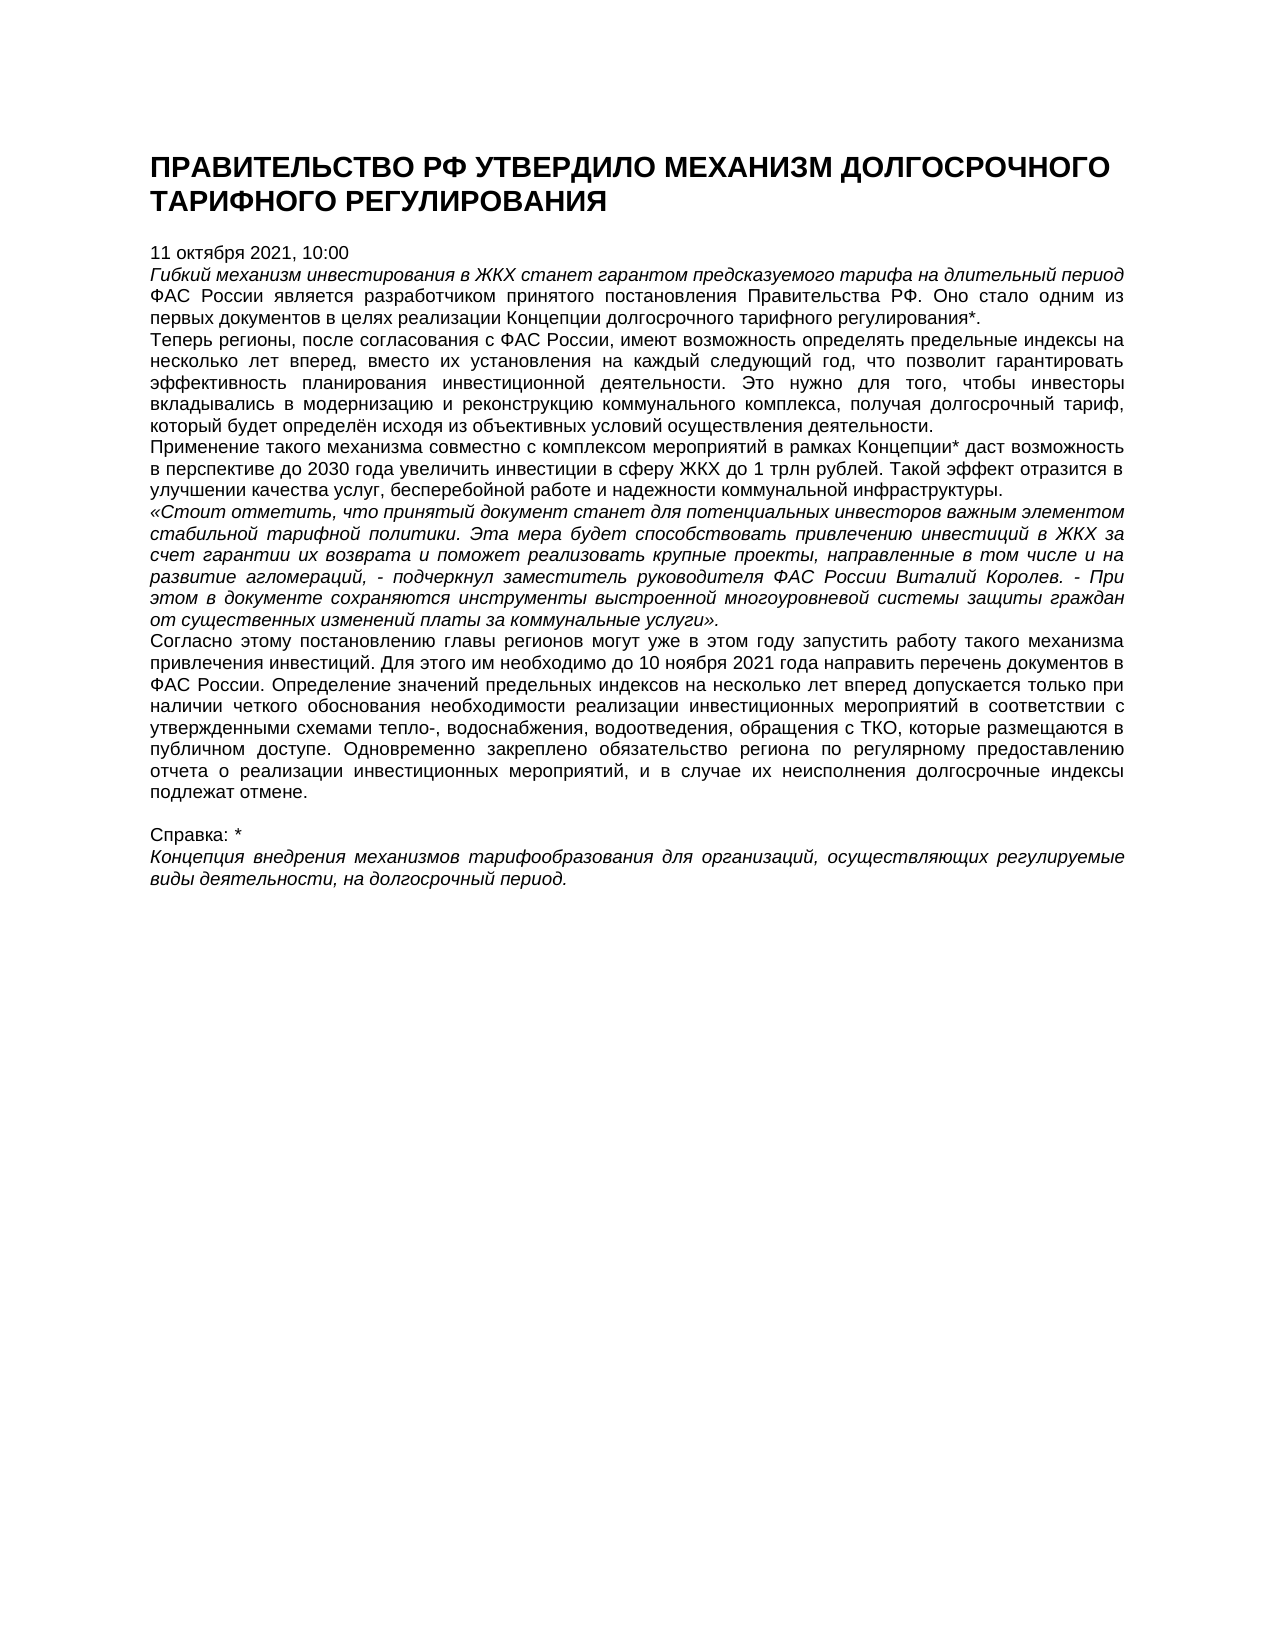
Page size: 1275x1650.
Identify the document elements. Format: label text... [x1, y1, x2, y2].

text «Стоит отметить, что принятый документ станет для потенциальных инвесторов важным элементом стабильной тарифной политики. Эта мера будет способствовать привлечению инвестиций в ЖКХ за счет гарантии их возврата и поможет реализовать крупные проекты, направленные в том числе и на развитие агломераций, - подчеркнул заместитель руководителя ФАС России Виталий Королев. - При этом в документе сохраняются инструменты выстроенной многоуровневой системы защиты граждан от существенных изменений платы за коммунальные услуги». [150, 501, 1125, 630]
text ФАС России является разработчиком принятого постановления Правительства РФ. Оно стало одним из первых документов в целях реализации Концепции долгосрочного тарифного регулирования*. [150, 285, 1125, 328]
text Гибкий механизм инвестирования в ЖКХ станет гарантом предсказуемого тарифа на длительный период [150, 264, 1125, 285]
text Концепция внедрения механизмов тарифообразования для организаций, осуществляющих регулируемые виды деятельности, на долгосрочный период. [150, 846, 1125, 889]
text 11 октября 2021, 10:00 [150, 242, 1125, 264]
text Применение такого механизма совместно с комплексом мероприятий в рамках Концепции* даст возможность в перспективе до 2030 года увеличить инвестиции в сферу ЖКХ до 1 трлн рублей. Такой эффект отразится в улучшении качества услуг, бесперебойной работе и надежности коммунальной инфраструктуры. [150, 436, 1125, 501]
subtitle Правительство РФ утвердило механизм долгосрочного тарифного регулирования [150, 150, 1125, 217]
text Теперь регионы, после согласования с ФАС России, имеют возможность определять предельные индексы на несколько лет вперед, вместо их установления на каждый следующий год, что позволит гарантировать эффективность планирования инвестиционной деятельности. Это нужно для того, чтобы инвесторы вкладывались в модернизацию и реконструкцию коммунального комплекса, получая долгосрочный тариф, который будет определён исходя из объективных условий осуществления деятельности. [150, 328, 1125, 436]
text Справка: * [150, 824, 1125, 846]
text Согласно этому постановлению главы регионов могут уже в этом году запустить работу такого механизма привлечения инвестиций. Для этого им необходимо до 10 ноября 2021 года направить перечень документов в ФАС России. Определение значений предельных индексов на несколько лет вперед допускается только при наличии четкого обоснования необходимости реализации инвестиционных мероприятий в соответствии с утвержденными схемами тепло-, водоснабжения, водоотведения, обращения с ТКО, которые размещаются в публичном доступе. Одновременно закреплено обязательство региона по регулярному предоставлению отчета о реализации инвестиционных мероприятий, и в случае их неисполнения долгосрочные индексы подлежат отмене. [150, 630, 1125, 803]
